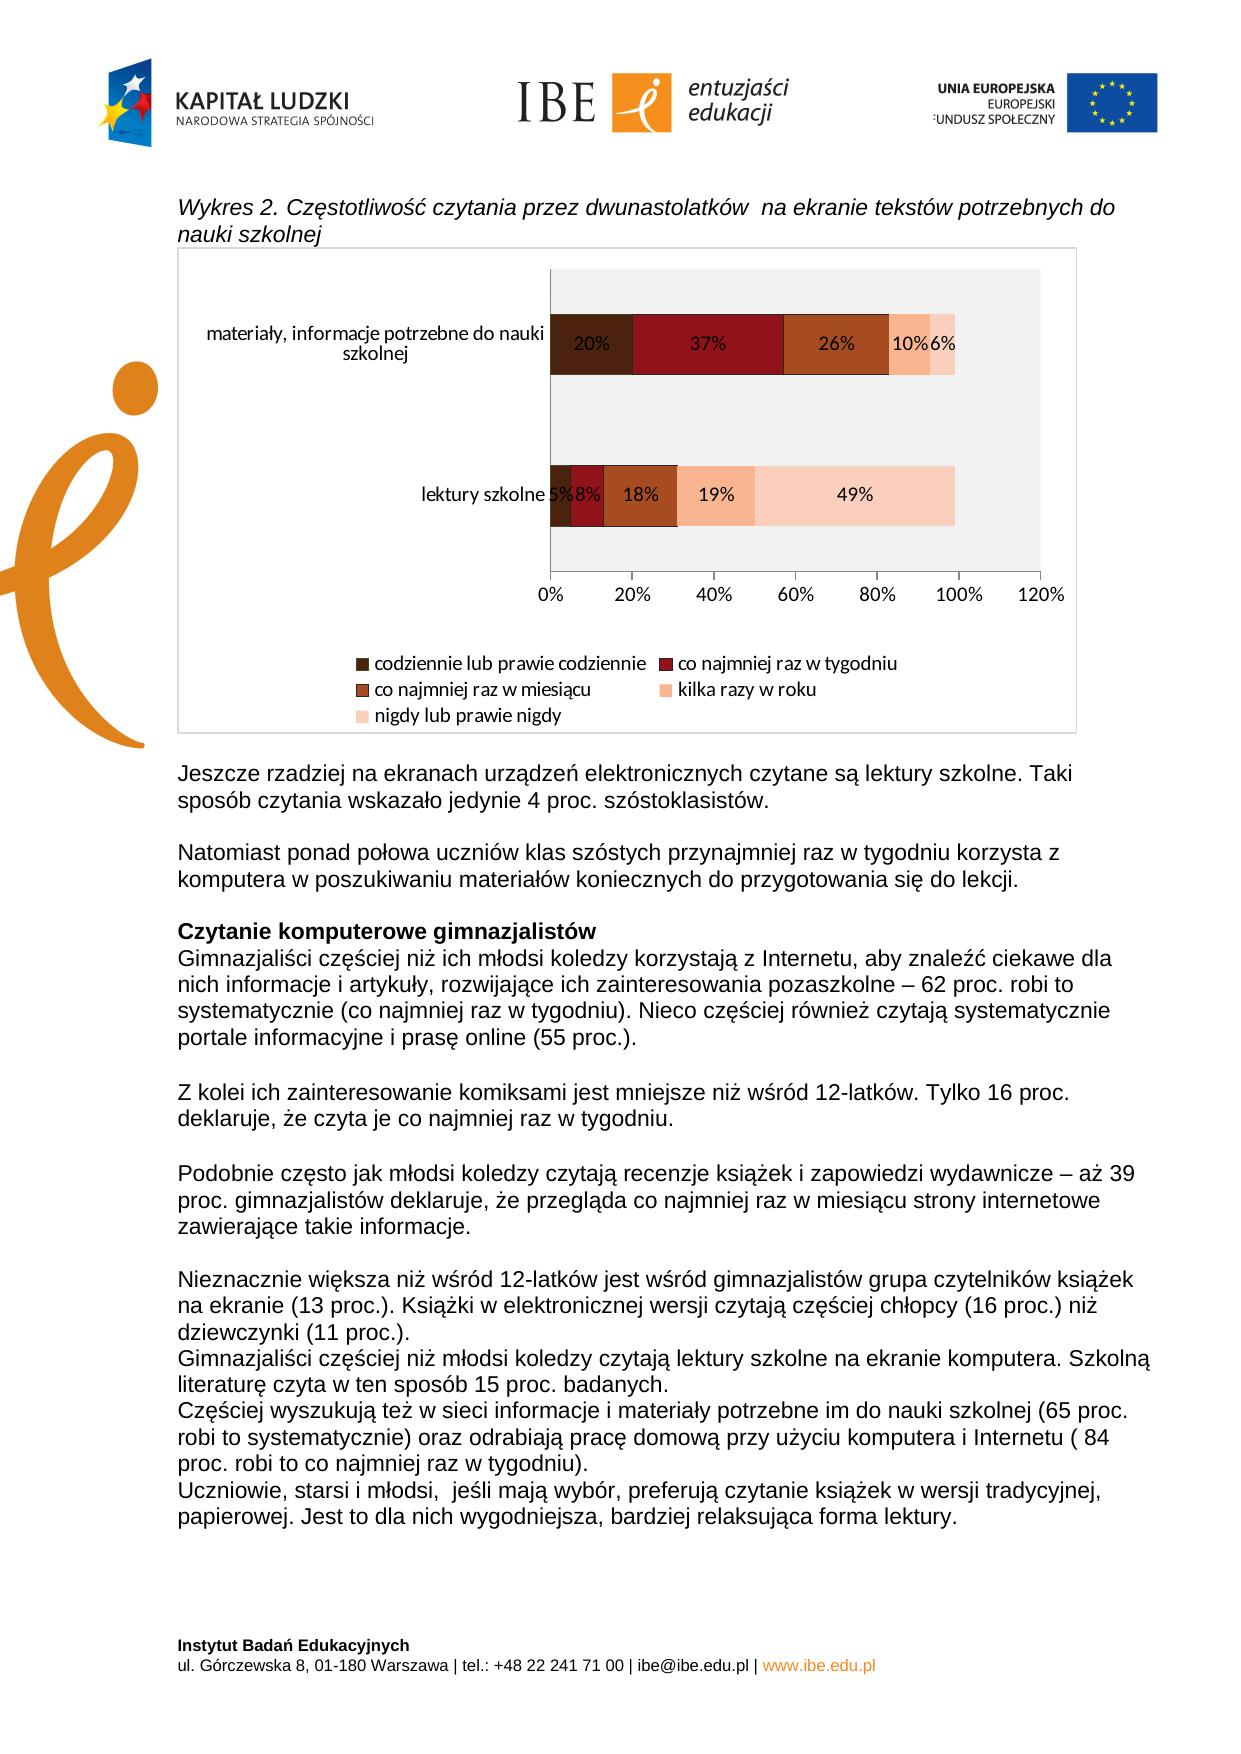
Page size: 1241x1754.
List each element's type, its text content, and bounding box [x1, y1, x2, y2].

text Gimnazjaliści częściej niż młodsi koledzy czytają lektury szkolne na ekranie komputera. Szkolną literaturę czyta w ten sposób 15 proc. badanych. Częściej wyszukują też w sieci informacje i materiały potrzebne im do nauki szkolnej (65 proc. robi to systematycznie) oraz odrabiają pracę domową przy użyciu komputera i Internetu ( 84 proc. robi to co najmniej raz w tygodniu). [177, 1345, 1152, 1477]
text Podobnie często jak młodsi koledzy czytają recenzje książek i zapowiedzi wydawnicze – aż 39 proc. gimnazjalistów deklaruje, że przegląda co najmniej raz w miesiącu strony internetowe zawierające takie informacje. [177, 1160, 1152, 1239]
text Jeszcze rzadziej na ekranach urządzeń elektronicznych czytane są lektury szkolne. Taki sposób czytania wskazało jedynie 4 proc. szóstoklasistów. [177, 760, 1152, 813]
text Wykres 2. Częstotliwość czytania przez dwunastolatków na ekranie tekstów potrzebnych do nauki szkolnej [177, 192, 1152, 734]
text Czytanie komputerowe gimnazjalistów [177, 918, 1152, 945]
text Gimnazjaliści częściej niż ich młodsi koledzy korzystają z Internetu, aby znaleźć ciekawe dla nich informacje i artykuły, rozwijające ich zainteresowania pozaszkolne – 62 proc. robi to systematycznie (co najmniej raz w tygodniu). Nieco częściej również czytają systematycznie portale informacyjne i prasę online (55 proc.). [177, 945, 1152, 1079]
text Natomiast ponad połowa uczniów klas szóstych przynajmniej raz w tygodniu korzysta z komputera w poszukiwaniu materiałów koniecznych do przygotowania się do lekcji. [177, 839, 1152, 892]
picture [0, 0, 1240, 1754]
text Uczniowie, starsi i młodsi, jeśli mają wybór, preferują czytanie książek w wersji tradycyjnej, papierowej. Jest to dla nich wygodniejsza, bardziej relaksująca forma lektury. [177, 1477, 1152, 1529]
text Nieznacznie większa niż wśród 12-latków jest wśród gimnazjalistów grupa czytelników książek na ekranie (13 proc.). Książki w elektronicznej wersji czytają częściej chłopcy (16 proc.) niż dziewczynki (11 proc.). [177, 1266, 1152, 1345]
text Z kolei ich zainteresowanie komiksami jest mniejsze niż wśród 12-latków. Tylko 16 proc. deklaruje, że czyta je co najmniej raz w tygodniu. [177, 1079, 1152, 1160]
